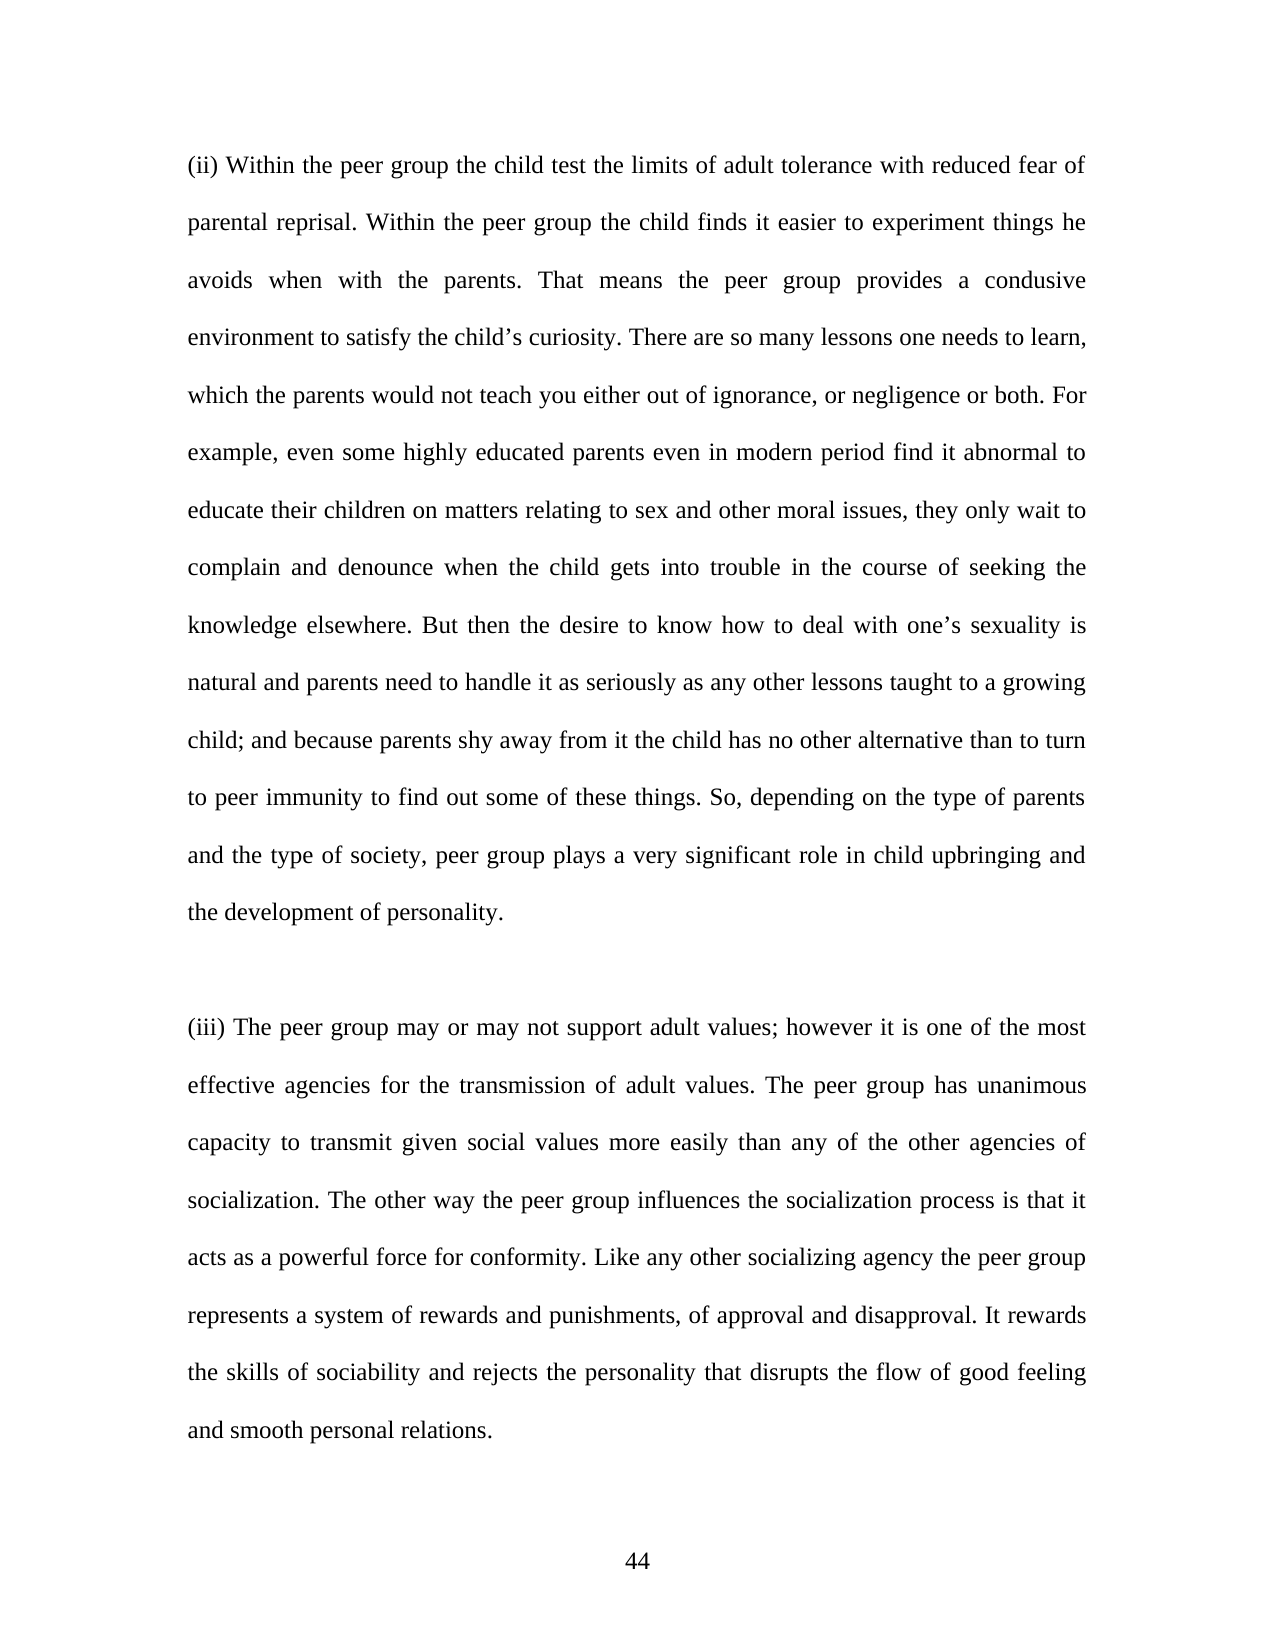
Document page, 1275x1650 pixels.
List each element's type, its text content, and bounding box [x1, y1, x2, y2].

text (ii) Within the peer group the child test the limits of adult tolerance with reduced fear of parental reprisal. Within the peer group the child finds it easier to experiment things he avoids when with the parents. That means the peer group provides a condusive environment to satisfy the child’s curiosity. There are so many lessons one needs to learn, which the parents would not teach you either out of ignorance, or negligence or both. For example, even some highly educated parents even in modern period find it abnormal to educate their children on matters relating to sex and other moral issues, they only wait to complain and denounce when the child gets into trouble in the course of seeking the knowledge elsewhere. But then the desire to know how to deal with one’s sexuality is natural and parents need to handle it as seriously as any other lessons taught to a growing child; and because parents shy away from it the child has no other alternative than to turn to peer immunity to find out some of these things. So, depending on the type of parents and the type of society, peer group plays a very significant role in child upbringing and the development of personality. [187, 150, 1087, 926]
text (iii) The peer group may or may not support adult values; however it is one of the most effective agencies for the transmission of adult values. The peer group has unanimous capacity to transmit given social values more easily than any of the other agencies of socialization. The other way the peer group influences the socialization process is that it acts as a powerful force for conformity. Like any other socializing agency the peer group represents a system of rewards and punishments, of approval and disapproval. It rewards the skills of sociability and rejects the personality that disrupts the flow of good feeling and smooth personal relations. [187, 1012, 1087, 1444]
